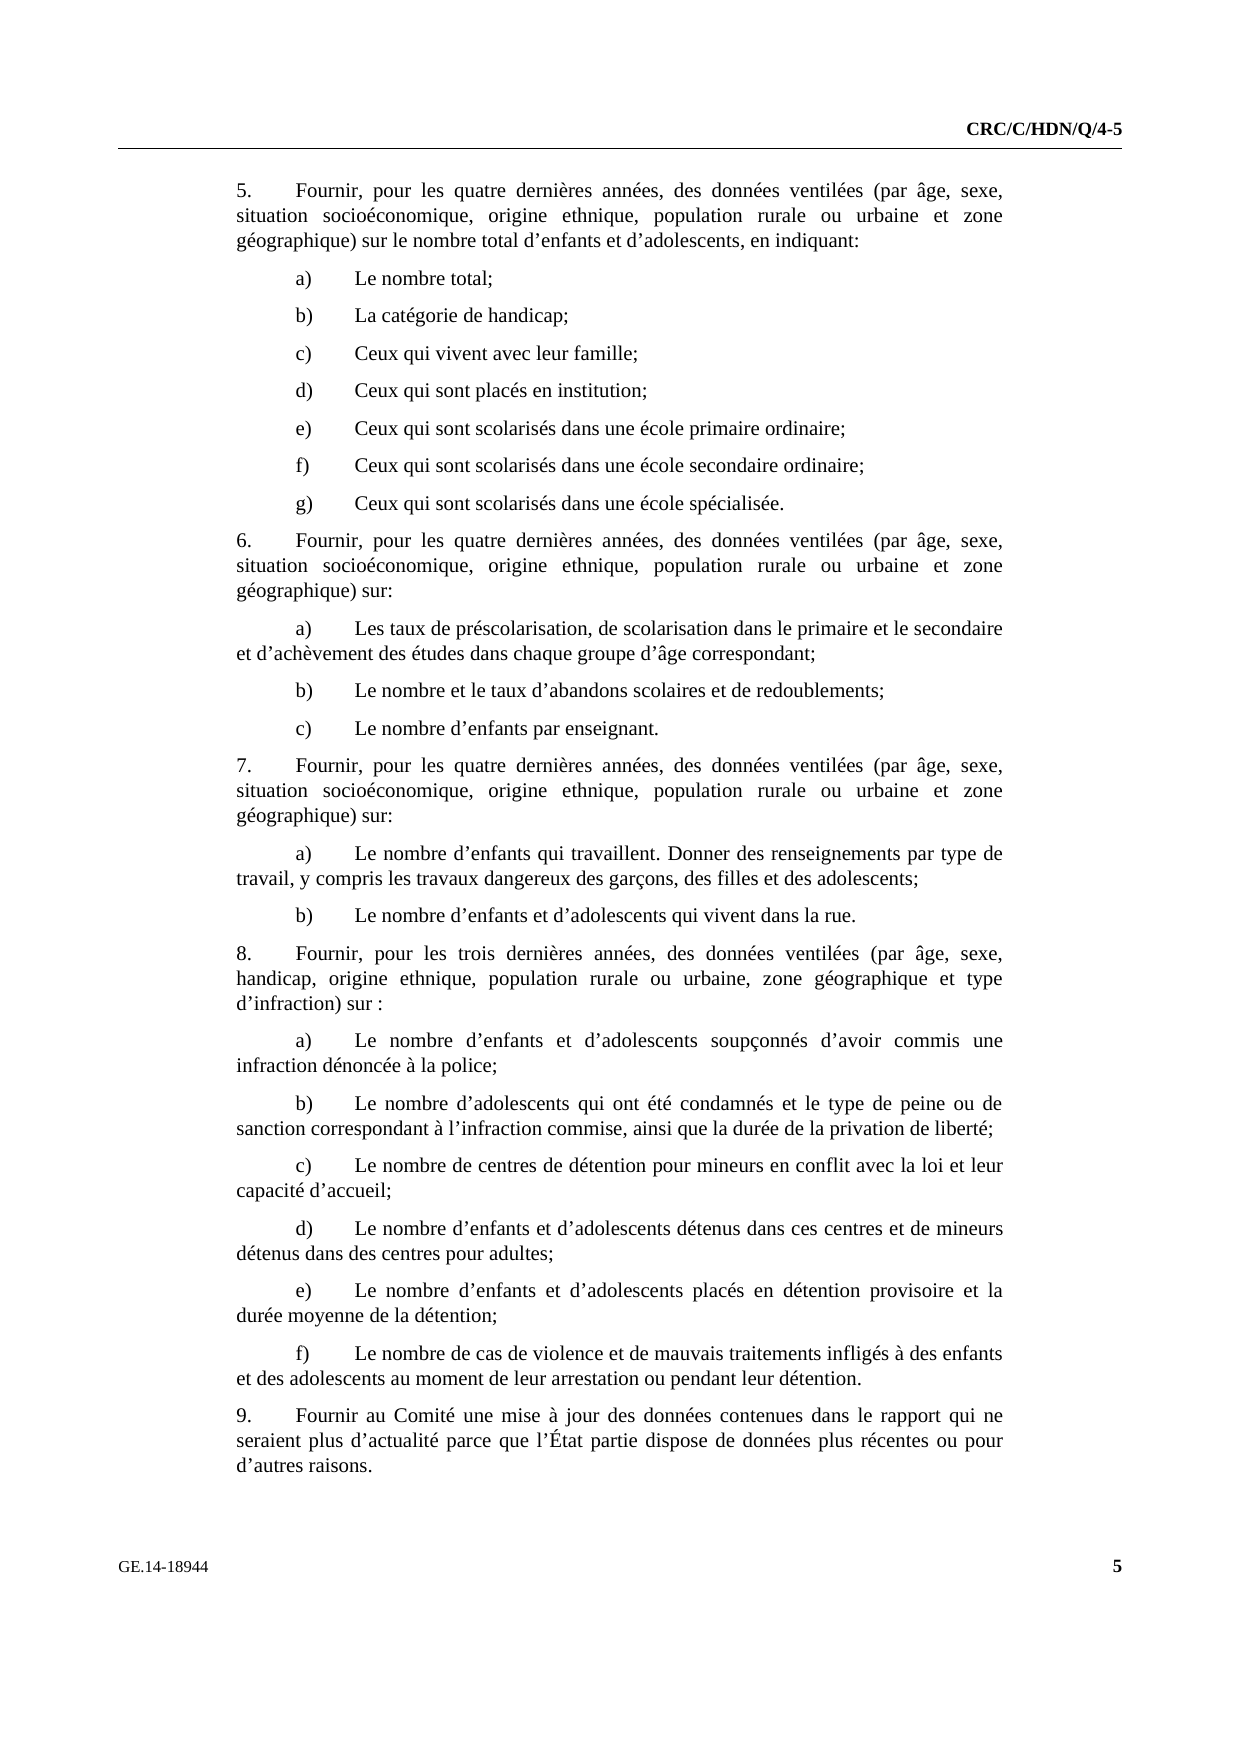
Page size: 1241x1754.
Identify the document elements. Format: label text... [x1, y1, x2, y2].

text d) Le nombre d’enfants et d’adolescents détenus dans ces centres et de mineurs détenus dans des centres pour adultes; [236, 1215, 1004, 1265]
list Fournir, pour les quatre dernières années, des données ventilées (par âge, sexe, situation socioéconomique, origine ethnique, population rurale ou urbaine et zone géographique) sur le nombre total d’enfants et d’adolescents, en indiquant: [236, 177, 1004, 252]
list Fournir, pour les trois dernières années, des données ventilées (par âge, sexe, handicap, origine ethnique, population rurale ou urbaine, zone géographique et type d’infraction) sur : [236, 940, 1004, 1015]
text b) Le nombre et le taux d’abandons scolaires et de redoublements; [236, 677, 1004, 702]
text b) Le nombre d’adolescents qui ont été condamnés et le type de peine ou de sanction correspondant à l’infraction commise, ainsi que la durée de la privation de liberté; [236, 1090, 1004, 1140]
list Fournir, pour les quatre dernières années, des données ventilées (par âge, sexe, situation socioéconomique, origine ethnique, population rurale ou urbaine et zone géographique) sur: [236, 527, 1004, 602]
text a) Le nombre total; [236, 265, 1004, 290]
text a) Le nombre d’enfants qui travaillent. Donner des renseignements par type de travail, y compris les travaux dangereux des garçons, des filles et des adolescents; [236, 840, 1004, 890]
text f) Ceux qui sont scolarisés dans une école secondaire ordinaire; [236, 452, 1004, 477]
text b) La catégorie de handicap; [236, 302, 1004, 327]
text c) Le nombre de centres de détention pour mineurs en conflit avec la loi et leur capacité d’accueil; [236, 1152, 1004, 1202]
text e) Le nombre d’enfants et d’adolescents placés en détention provisoire et la durée moyenne de la détention; [236, 1277, 1004, 1327]
text c) Le nombre d’enfants par enseignant. [236, 715, 1004, 740]
text c) Ceux qui vivent avec leur famille; [236, 340, 1004, 365]
text a) Le nombre d’enfants et d’adolescents soupçonnés d’avoir commis une infraction dénoncée à la police; [236, 1027, 1004, 1077]
text a) Les taux de préscolarisation, de scolarisation dans le primaire et le secondaire et d’achèvement des études dans chaque groupe d’âge correspondant; [236, 615, 1004, 665]
text g) Ceux qui sont scolarisés dans une école spécialisée. [236, 490, 1004, 515]
text e) Ceux qui sont scolarisés dans une école primaire ordinaire; [236, 415, 1004, 440]
text d) Ceux qui sont placés en institution; [236, 377, 1004, 402]
text b) Le nombre d’enfants et d’adolescents qui vivent dans la rue. [236, 902, 1004, 927]
text f) Le nombre de cas de violence et de mauvais traitements infligés à des enfants et des adolescents au moment de leur arrestation ou pendant leur détention. [236, 1340, 1004, 1390]
list Fournir au Comité une mise à jour des données contenues dans le rapport qui ne seraient plus d’actualité parce que l’État partie dispose de données plus récentes ou pour d’autres raisons. [236, 1402, 1004, 1477]
list Fournir, pour les quatre dernières années, des données ventilées (par âge, sexe, situation socioéconomique, origine ethnique, population rurale ou urbaine et zone géographique) sur: [236, 752, 1004, 827]
